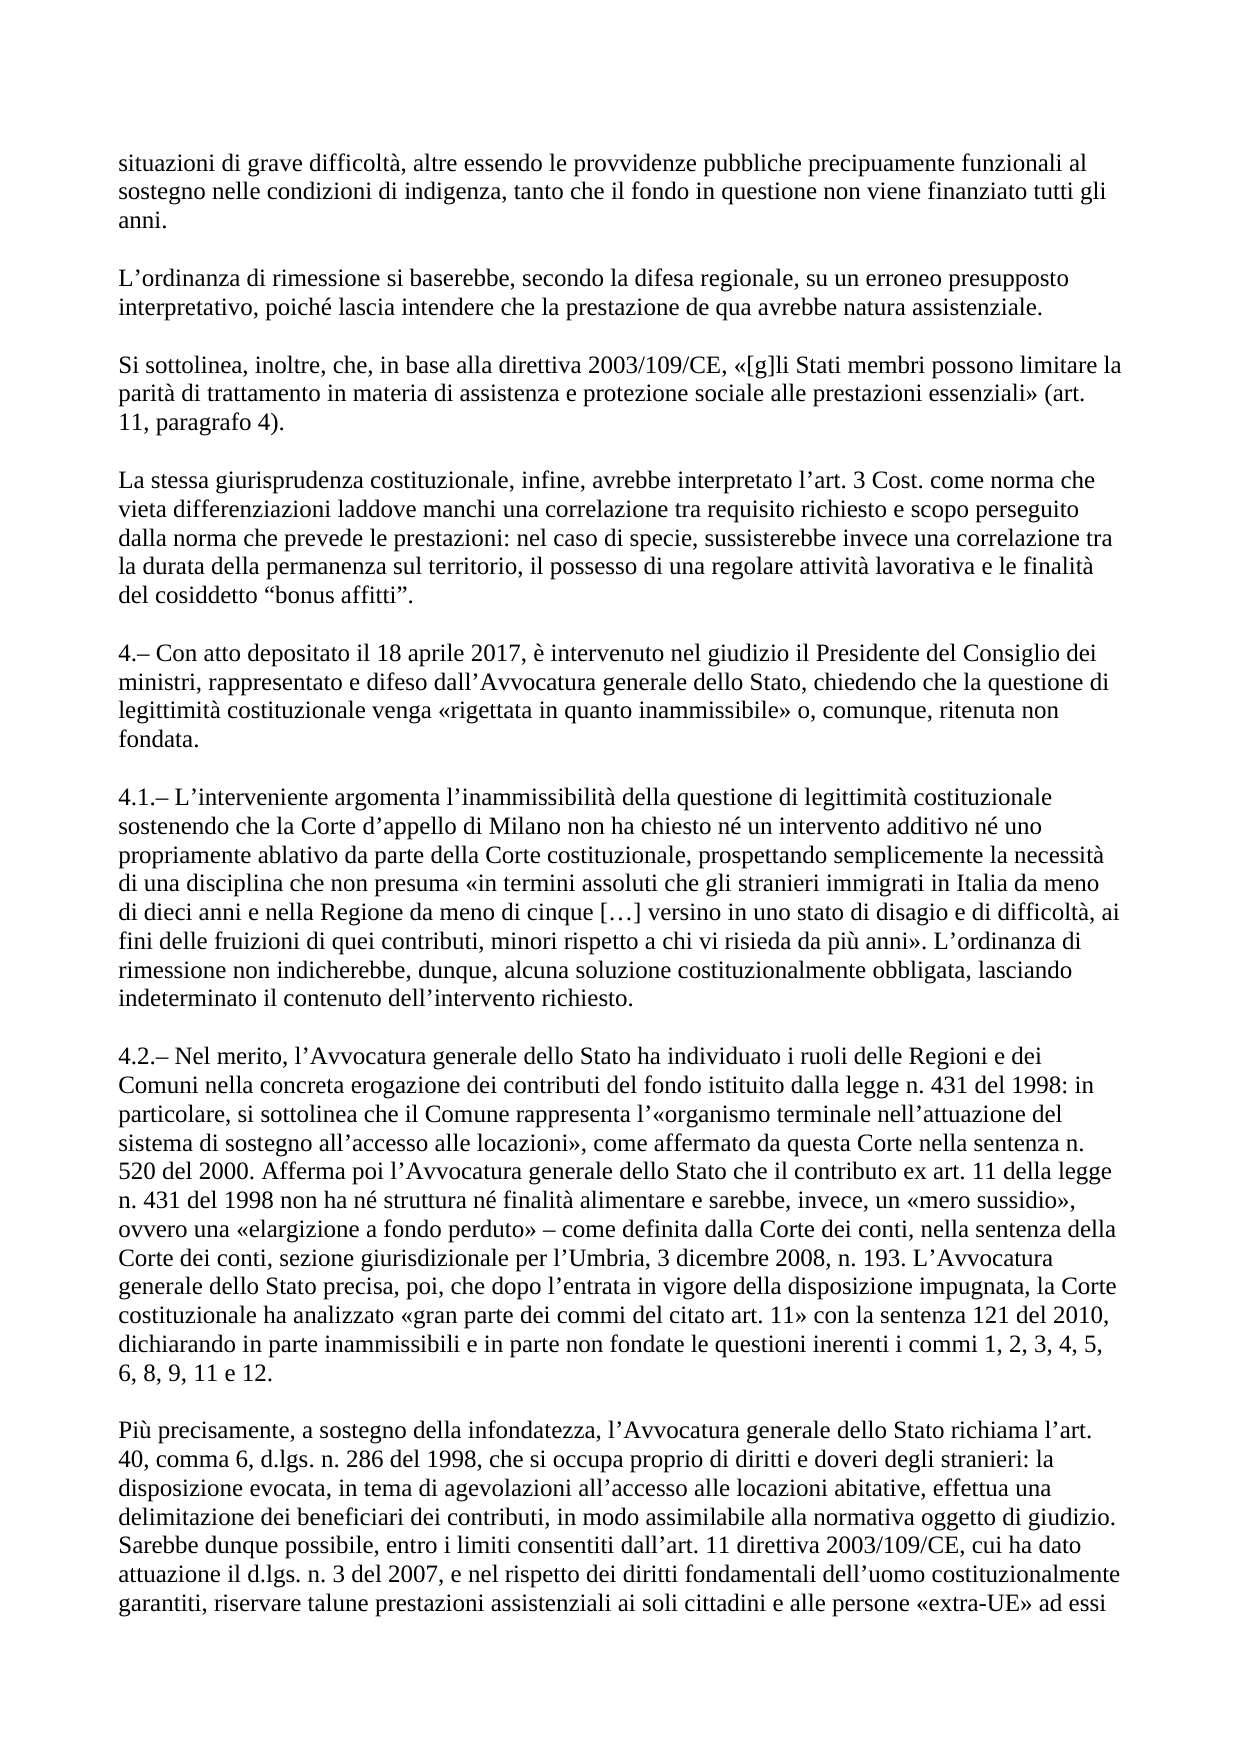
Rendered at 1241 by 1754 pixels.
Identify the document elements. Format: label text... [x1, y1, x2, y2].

text 4.– Con atto depositato il 18 aprile 2017, è intervenuto nel giudizio il Presidente del Consiglio dei ministri, rappresentato e difeso dall’Avvocatura generale dello Stato, chiedendo che la questione di legittimità costituzionale venga «rigettata in quanto inammissibile» o, comunque, ritenuta non fondata. [118, 638, 1122, 753]
text 4.2.– Nel merito, l’Avvocatura generale dello Stato ha individuato i ruoli delle Regioni e dei Comuni nella concreta erogazione dei contributi del fondo istituito dalla legge n. 431 del 1998: in particolare, si sottolinea che il Comune rappresenta l’«organismo terminale nell’attuazione del sistema di sostegno all’accesso alle locazioni», come affermato da questa Corte nella sentenza n. 520 del 2000. Afferma poi l’Avvocatura generale dello Stato che il contributo ex art. 11 della legge n. 431 del 1998 non ha né struttura né finalità alimentare e sarebbe, invece, un «mero sussidio», ovvero una «elargizione a fondo perduto» – come definita dalla Corte dei conti, nella sentenza della Corte dei conti, sezione giurisdizionale per l’Umbria, 3 dicembre 2008, n. 193. L’Avvocatura generale dello Stato precisa, poi, che dopo l’entrata in vigore della disposizione impugnata, la Corte costituzionale ha analizzato «gran parte dei commi del citato art. 11» con la sentenza 121 del 2010, dichiarando in parte inammissibili e in parte non fondate le questioni inerenti i commi 1, 2, 3, 4, 5, 6, 8, 9, 11 e 12. [118, 1041, 1122, 1386]
text Si sottolinea, inoltre, che, in base alla direttiva 2003/109/CE, «[g]li Stati membri possono limitare la parità di trattamento in materia di assistenza e protezione sociale alle prestazioni essenziali» (art. 11, paragrafo 4). [118, 350, 1122, 436]
text 4.1.– L’interveniente argomenta l’inammissibilità della questione di legittimità costituzionale sostenendo che la Corte d’appello di Milano non ha chiesto né un intervento additivo né uno propriamente ablativo da parte della Corte costituzionale, prospettando semplicemente la necessità di una disciplina che non presuma «in termini assoluti che gli stranieri immigrati in Italia da meno di dieci anni e nella Regione da meno di cinque […] versino in uno stato di disagio e di difficoltà, ai fini delle fruizioni di quei contributi, minori rispetto a chi vi risieda da più anni». L’ordinanza di rimessione non indicherebbe, dunque, alcuna soluzione costituzionalmente obbligata, lasciando indeterminato il contenuto dell’intervento richiesto. [118, 782, 1122, 1012]
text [118, 1416, 1122, 1617]
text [118, 148, 1122, 234]
text L’ordinanza di rimessione si baserebbe, secondo la difesa regionale, su un erroneo presupposto interpretativo, poiché lascia intendere che la prestazione de qua avrebbe natura assistenziale. [118, 263, 1122, 321]
text La stessa giurisprudenza costituzionale, infine, avrebbe interpretato l’art. 3 Cost. come norma che vieta differenziazioni laddove manchi una correlazione tra requisito richiesto e scopo perseguito dalla norma che prevede le prestazioni: nel caso di specie, sussisterebbe invece una correlazione tra la durata della permanenza sul territorio, il possesso di una regolare attività lavorativa e le finalità del cosiddetto “bonus affitti”. [118, 465, 1122, 609]
